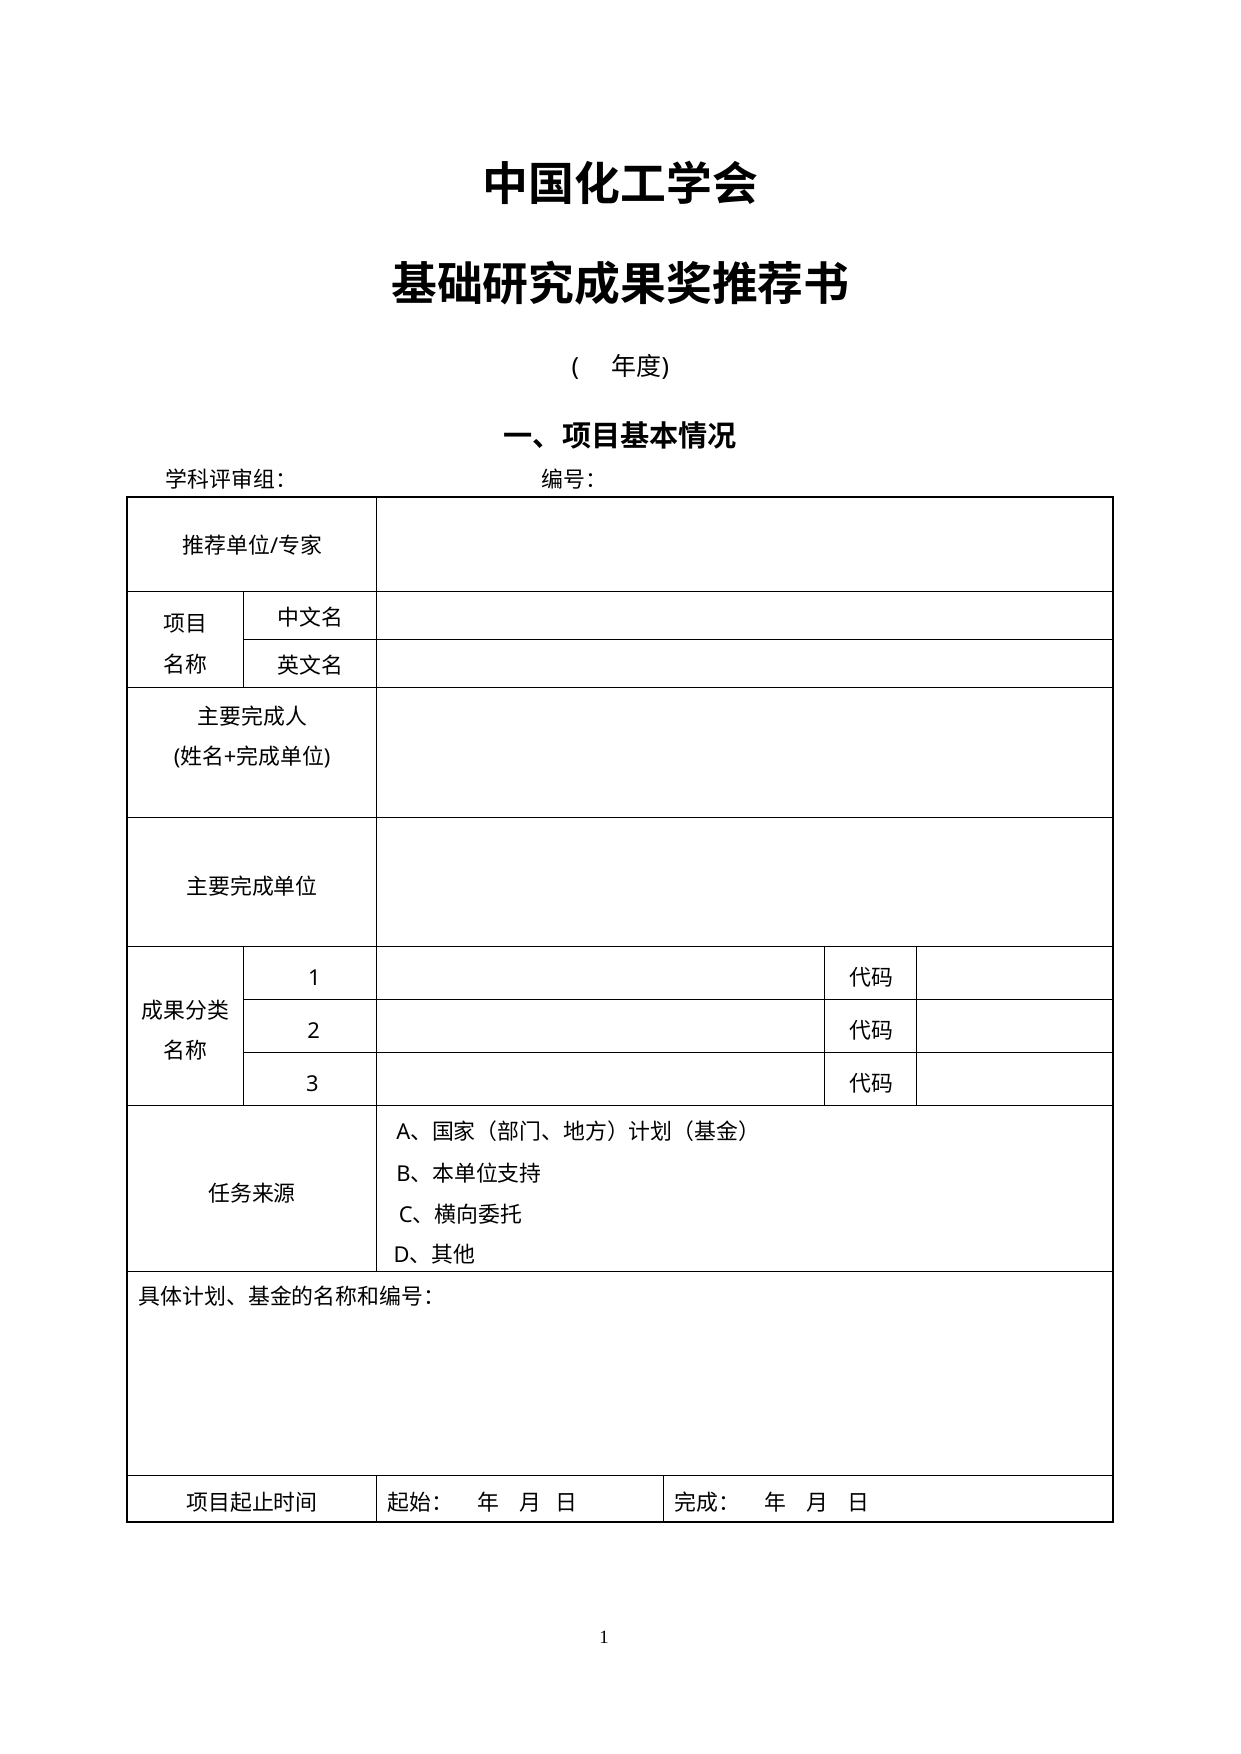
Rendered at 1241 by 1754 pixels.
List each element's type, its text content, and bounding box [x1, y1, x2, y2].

text ( 年度) [165, 347, 1075, 383]
table_cell [377, 592, 1112, 639]
table_cell 2 [244, 1000, 376, 1052]
table_cell 成果分类名称 [128, 947, 243, 1105]
table_cell 主要完成单位 [128, 818, 376, 946]
table_cell [377, 688, 1112, 817]
table_cell [377, 640, 1112, 687]
table_cell 代码 [825, 1000, 916, 1052]
table_header 推荐单位/专家 [128, 498, 376, 591]
text 基础研究成果奖推荐书 [165, 247, 1075, 313]
text 一、项目基本情况 [165, 411, 1075, 455]
table_cell [377, 1053, 824, 1105]
table_cell 3 [244, 1053, 376, 1105]
table_cell 1 [244, 947, 376, 999]
text 学科评审组： 编号： [165, 455, 1075, 496]
table_cell [917, 1053, 1112, 1105]
table_cell 代码 [825, 947, 916, 999]
table_cell 完成： 年 月 日 [664, 1476, 1112, 1521]
table_cell [917, 947, 1112, 999]
table_cell 代码 [825, 1053, 916, 1105]
table_cell A、国家（部门、地方）计划（基金） B、本单位支持 C、横向委托 D、其他 [377, 1106, 1112, 1271]
table_cell [917, 1000, 1112, 1052]
table_cell 主要完成人 (姓名+完成单位) [128, 688, 376, 817]
text 中国化工学会 [165, 148, 1075, 214]
table_cell 英文名 [244, 640, 376, 687]
table_cell 项目起止时间 [128, 1476, 376, 1521]
table_cell 起始： 年 月 日 [377, 1476, 663, 1521]
table_cell 任务来源 [128, 1106, 376, 1271]
table_cell 项目 名称 [128, 592, 243, 687]
table_cell 中文名 [244, 592, 376, 639]
table_cell [377, 818, 1112, 946]
table_header [377, 498, 1112, 591]
table_cell [377, 947, 824, 999]
table_cell 具体计划、基金的名称和编号： [128, 1272, 1112, 1475]
table_cell [377, 1000, 824, 1052]
